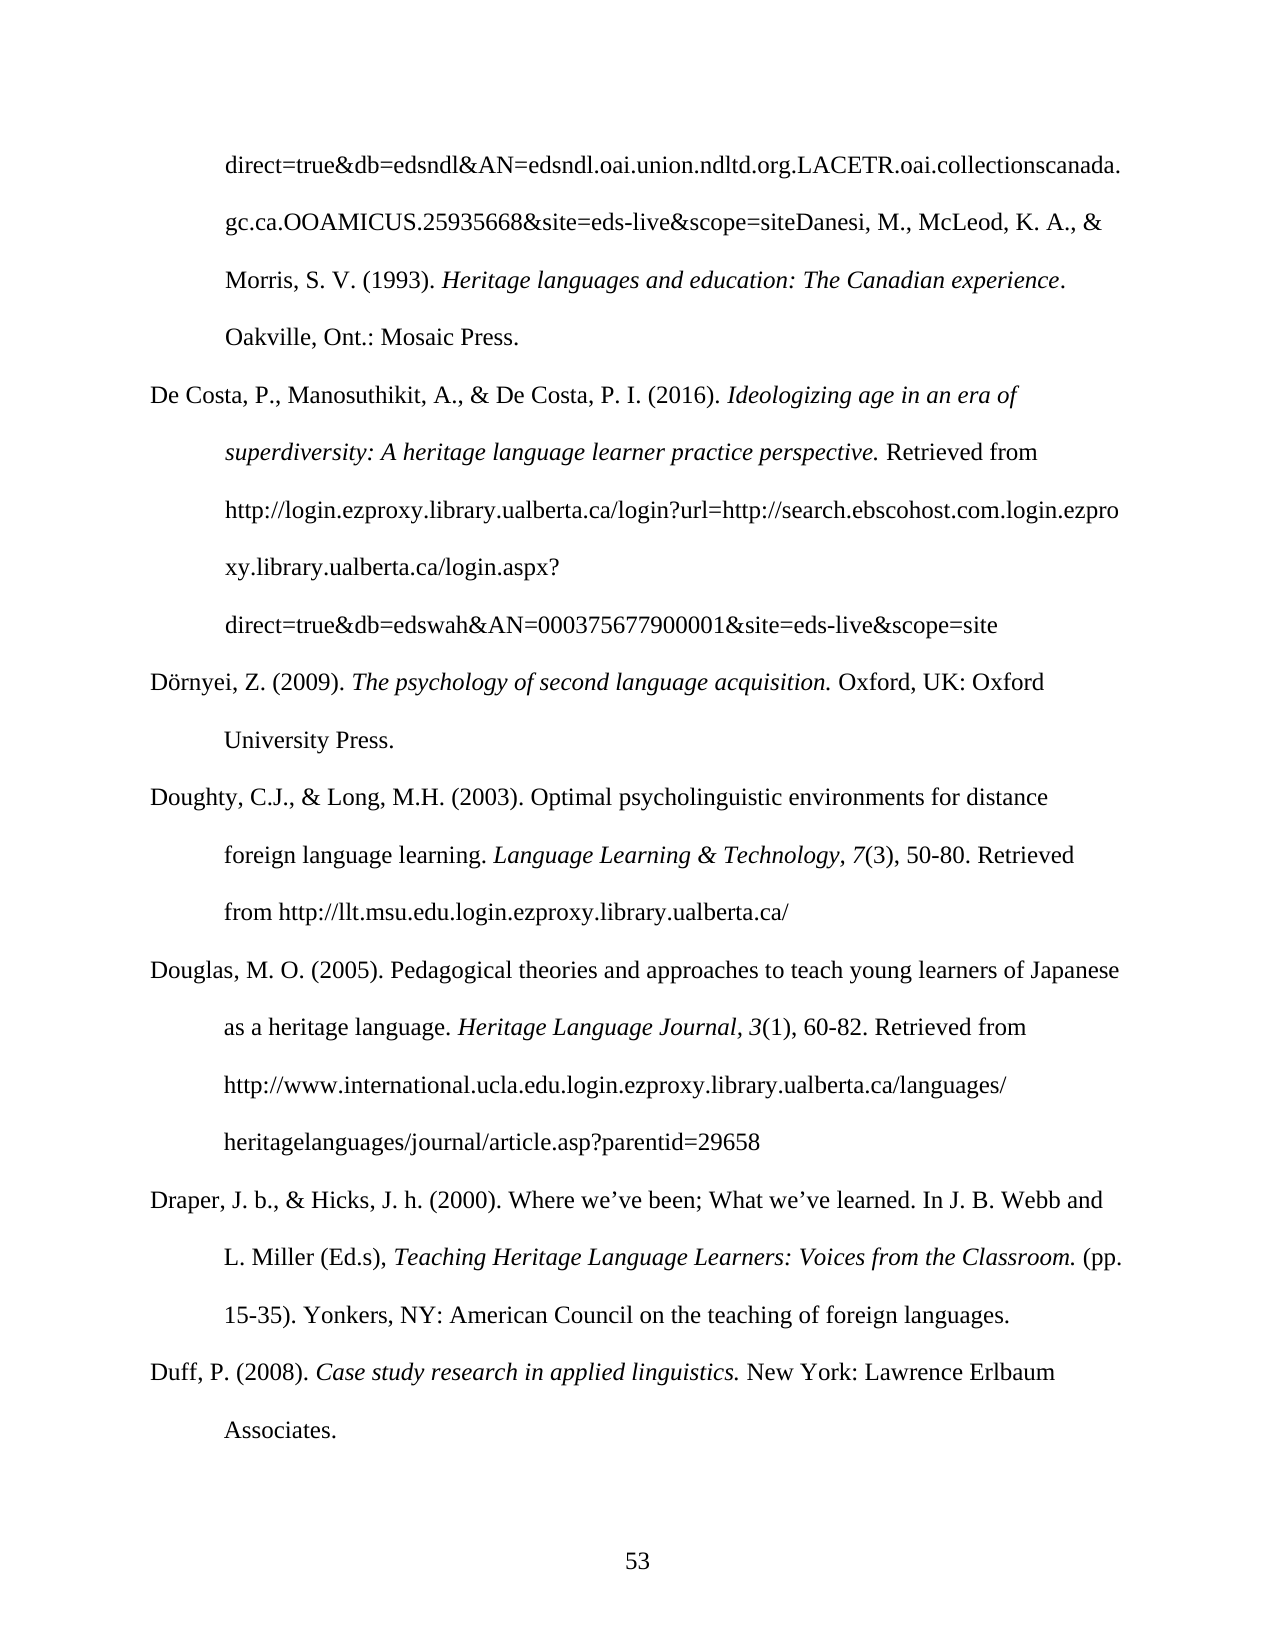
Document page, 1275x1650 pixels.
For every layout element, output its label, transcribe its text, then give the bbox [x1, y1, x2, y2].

text Draper, J. b., & Hicks, J. h. (2000). Where we’ve been; What we’ve learned. In J. B. Webb and L. Miller (Ed.s), Teaching Heritage Language Learners: Voices from the Classroom. (pp. 15-35). Yonkers, NY: American Council on the teaching of foreign languages. [150, 1185, 1125, 1329]
text De Costa, P., Manosuthikit, A., & De Costa, P. I. (2016). Ideologizing age in an era of superdiversity: A heritage language learner practice perspective. Retrieved from http://login.ezproxy.library.ualberta.ca/login?url=http://search.ebscohost.com.login.ezproxy.library.ualberta.ca/login.aspx?direct=true&db=edswah&AN=000375677900001&site=eds-live&scope=site [150, 380, 1125, 639]
text Dörnyei, Z. (2009). The psychology of second language acquisition. Oxford, UK: Oxford University Press. [150, 667, 1125, 754]
text Duff, P. (2008). Case study research in applied linguistics. New York: Lawrence Erlbaum Associates. [150, 1357, 1125, 1444]
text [150, 150, 1125, 351]
text Douglas, M. O. (2005). Pedagogical theories and approaches to teach young learners of Japanese as a heritage language. Heritage Language Journal, 3(1), 60-82. Retrieved from http://www.international.ucla.edu.login.ezproxy.library.ualberta.ca/languages/heritagelanguages/journal/article.asp?parentid=29658 [150, 955, 1125, 1156]
text Doughty, C.J., & Long, M.H. (2003). Optimal psycholinguistic environments for distance foreign language learning. Language Learning & Technology, 7(3), 50-80. Retrieved from http://llt.msu.edu.login.ezproxy.library.ualberta.ca/ [150, 782, 1125, 926]
